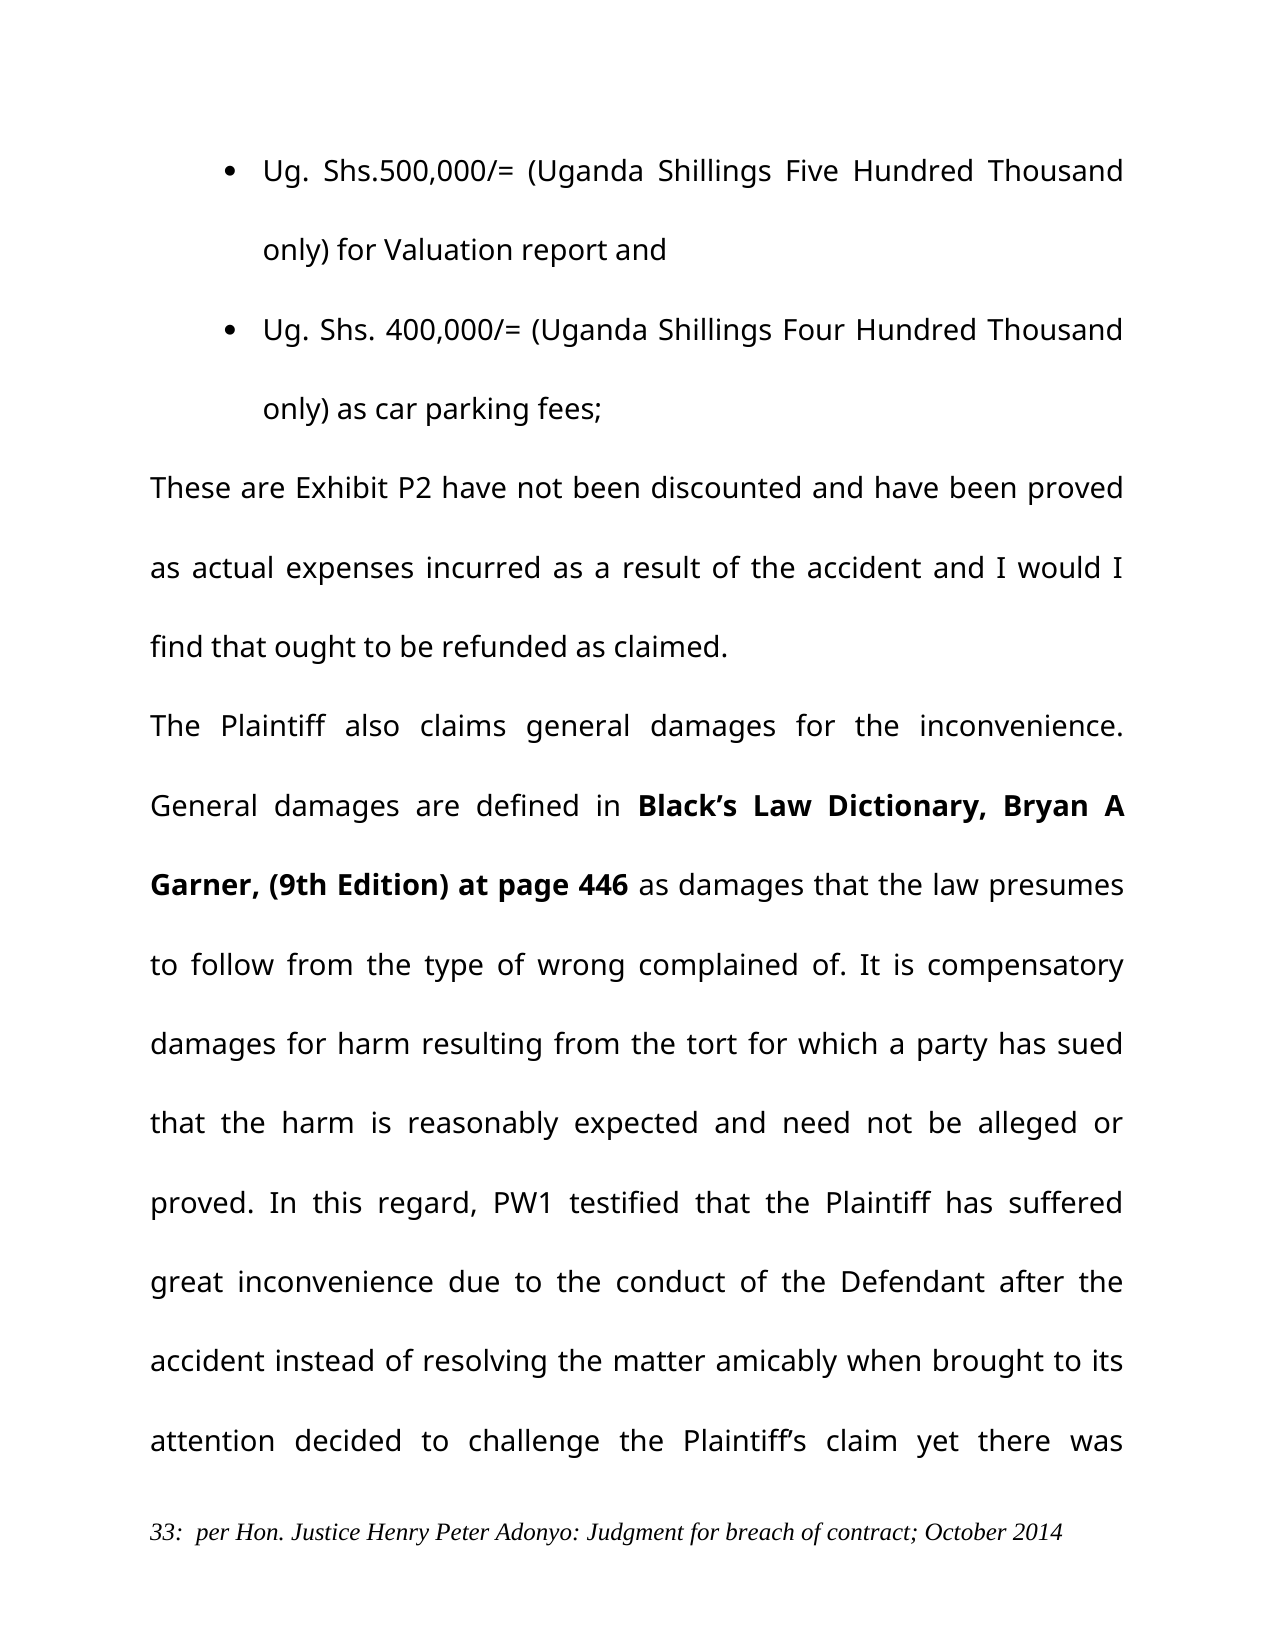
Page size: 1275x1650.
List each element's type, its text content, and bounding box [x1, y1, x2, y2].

list Ug. Shs.500,000/= (Uganda Shillings Five Hundred Thousand only) for Valuation report and [225, 150, 1125, 269]
list Ug. Shs. 400,000/= (Uganda Shillings Four Hundred Thousand only) as car parking fees; [225, 309, 1125, 428]
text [150, 706, 1125, 1460]
text These are Exhibit P2 have not been discounted and have been proved as actual expenses incurred as a result of the accident and I would I find that ought to be refunded as claimed. [150, 467, 1125, 666]
